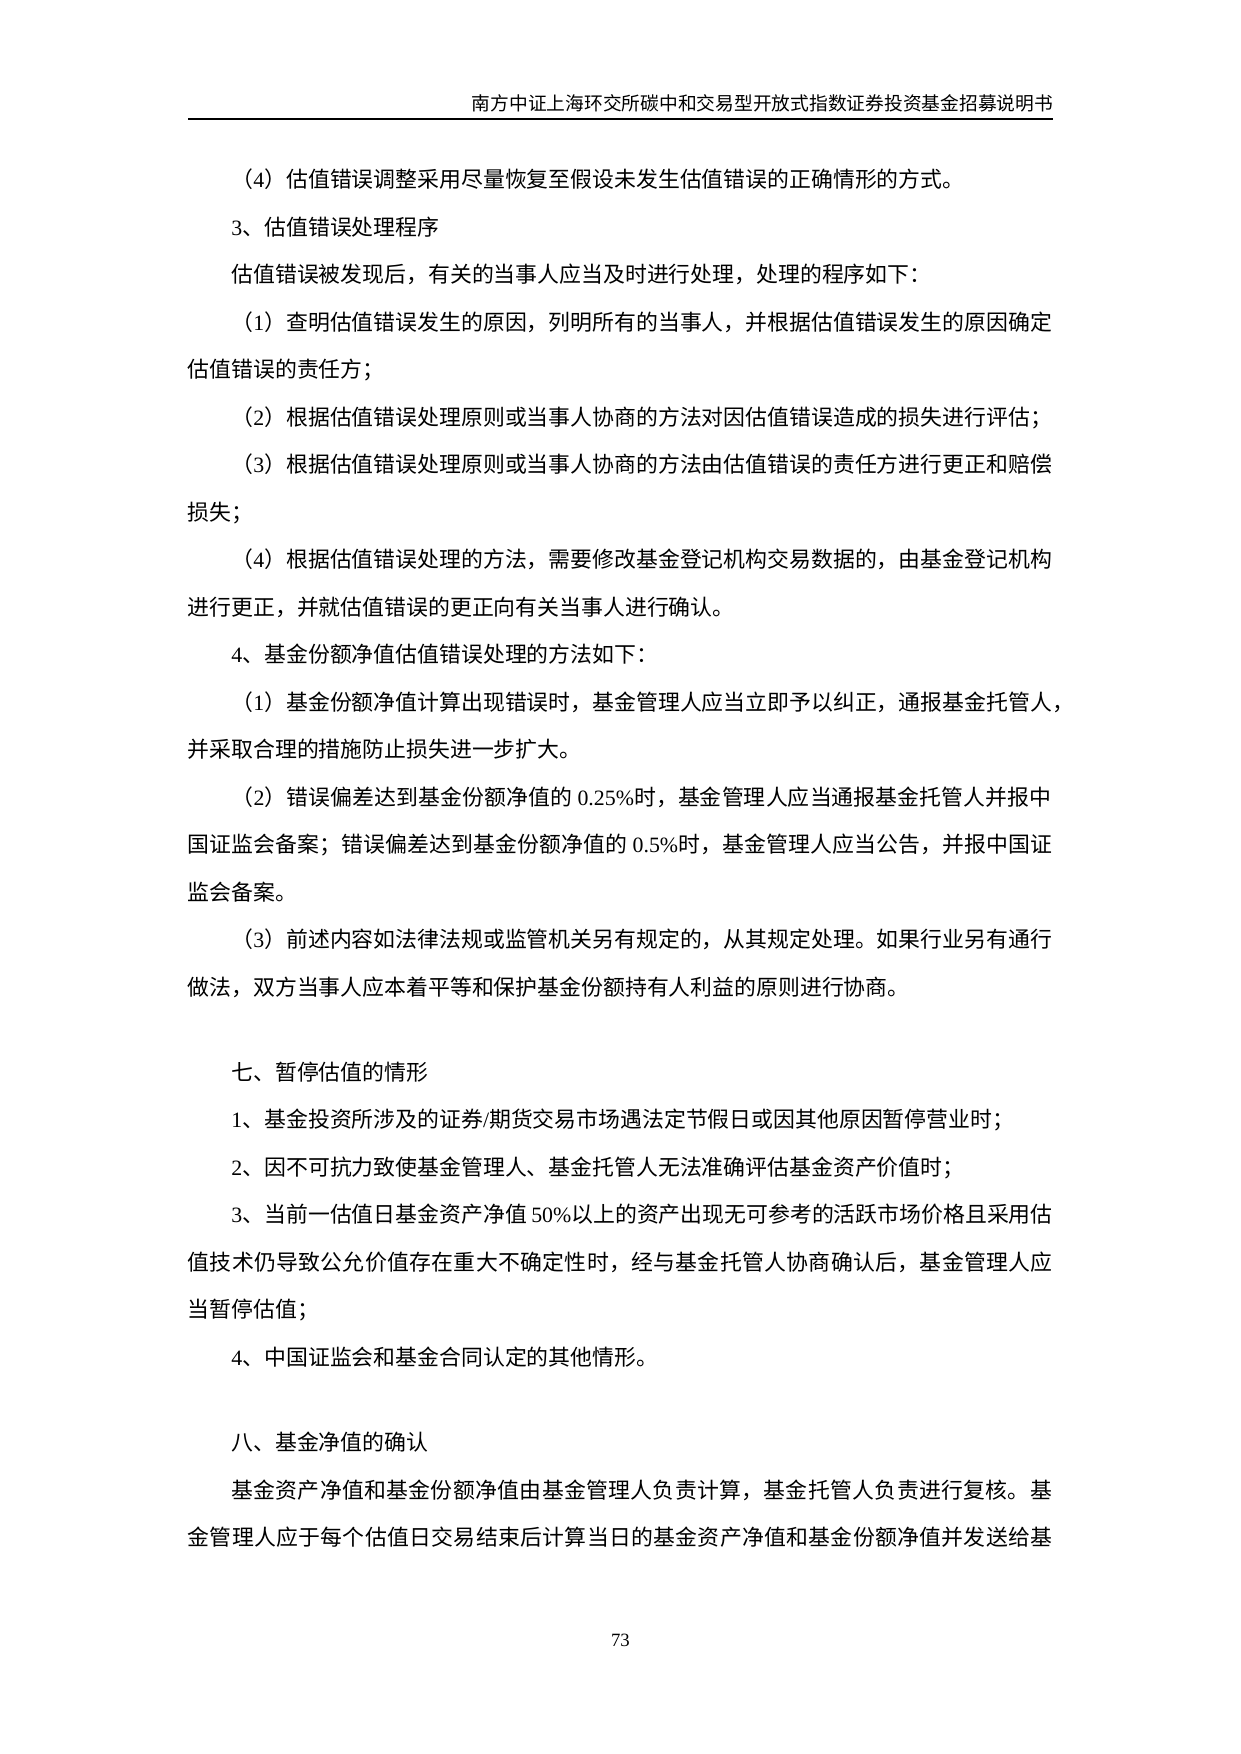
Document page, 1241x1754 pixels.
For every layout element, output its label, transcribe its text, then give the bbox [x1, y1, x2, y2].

text 2、因不可抗力致使基金管理人、基金托管人无法准确评估基金资产价值时； [187, 1150, 1053, 1181]
text 1、基金投资所涉及的证券/期货交易市场遇法定节假日或因其他原因暂停营业时； [187, 1102, 1053, 1134]
text （1）查明估值错误发生的原因，列明所有的当事人，并根据估值错误发生的原因确定估值错误的责任方； [187, 304, 1053, 384]
text （4）根据估值错误处理的方法，需要修改基金登记机构交易数据的，由基金登记机构进行更正，并就估值错误的更正向有关当事人进行确认。 [187, 542, 1053, 621]
text （2）错误偏差达到基金份额净值的0.25%时，基金管理人应当通报基金托管人并报中国证监会备案；错误偏差达到基金份额净值的0.5%时，基金管理人应当公告，并报中国证监会备案。 [187, 779, 1053, 906]
text （1）基金份额净值计算出现错误时，基金管理人应当立即予以纠正，通报基金托管人，并采取合理的措施防止损失进一步扩大。 [187, 684, 1053, 764]
text 七、暂停估值的情形 [187, 1055, 1053, 1086]
text （3）根据估值错误处理原则或当事人协商的方法由估值错误的责任方进行更正和赔偿损失； [187, 447, 1053, 526]
text 八、基金净值的确认 [187, 1425, 1053, 1457]
text 4、基金份额净值估值错误处理的方法如下： [187, 637, 1053, 669]
text 3、估值错误处理程序 [187, 209, 1053, 241]
text （2）根据估值错误处理原则或当事人协商的方法对因估值错误造成的损失进行评估； [187, 399, 1053, 431]
text 4、中国证监会和基金合同认定的其他情形。 [187, 1340, 1053, 1371]
text 3、当前一估值日基金资产净值50%以上的资产出现无可参考的活跃市场价格且采用估值技术仍导致公允价值存在重大不确定性时，经与基金托管人协商确认后，基金管理人应当暂停估值； [187, 1197, 1053, 1324]
text 估值错误被发现后，有关的当事人应当及时进行处理，处理的程序如下： [187, 257, 1053, 289]
text （3）前述内容如法律法规或监管机关另有规定的，从其规定处理。如果行业另有通行做法，双方当事人应本着平等和保护基金份额持有人利益的原则进行协商。 [187, 922, 1053, 1001]
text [187, 1473, 1053, 1552]
text （4）估值错误调整采用尽量恢复至假设未发生估值错误的正确情形的方式。 [187, 162, 1053, 194]
